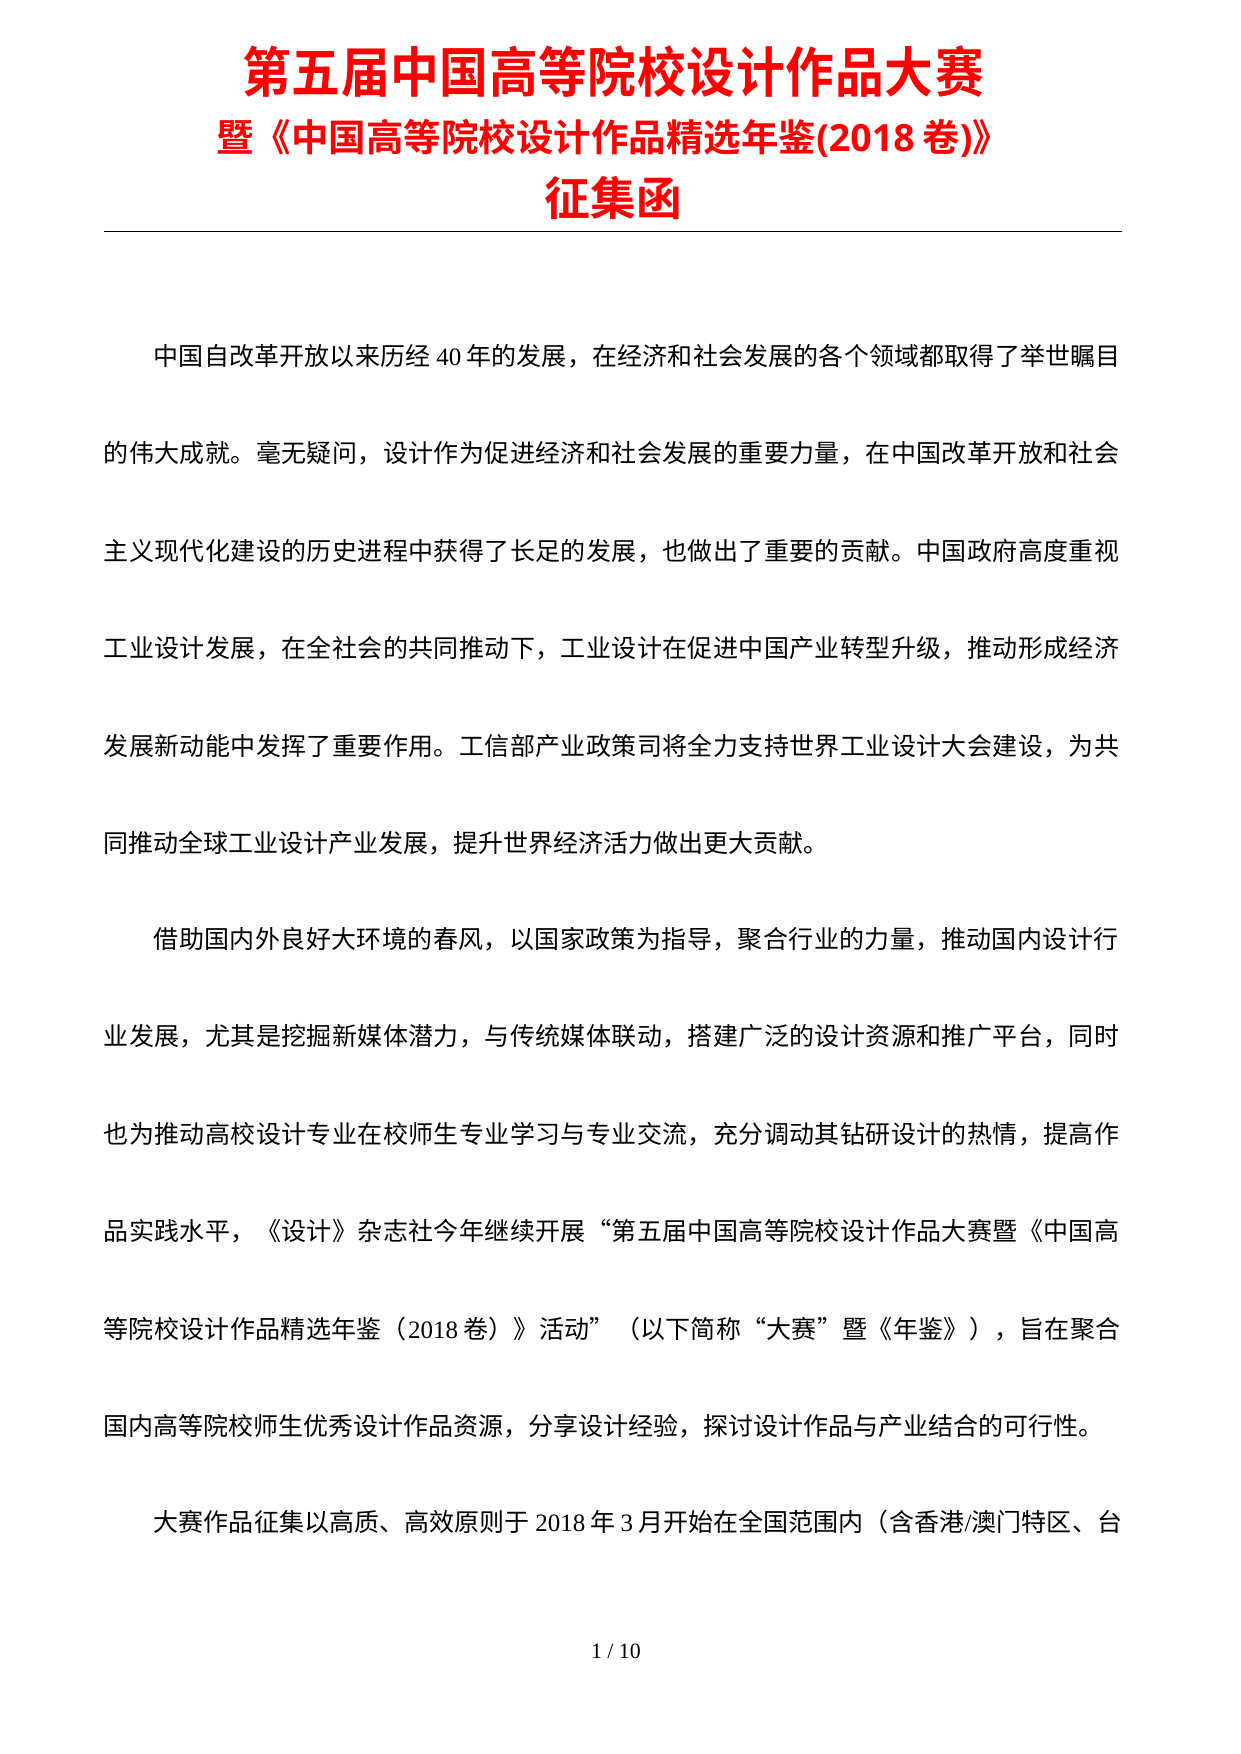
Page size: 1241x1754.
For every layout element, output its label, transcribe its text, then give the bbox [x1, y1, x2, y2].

text 中国自改革开放以来历经40年的发展，在经济和社会发展的各个领域都取得了举世瞩目的伟大成就。毫无疑问，设计作为促进经济和社会发展的重要力量，在中国改革开放和社会主义现代化建设的历史进程中获得了长足的发展，也做出了重要的贡献。中国政府高度重视工业设计发展，在全社会的共同推动下，工业设计在促进中国产业转型升级，推动形成经济发展新动能中发挥了重要作用。工信部产业政策司将全力支持世界工业设计大会建设，为共同推动全球工业设计产业发展，提升世界经济活力做出更大贡献。 [103, 322, 1122, 874]
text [103, 1488, 1122, 1553]
text 借助国内外良好大环境的春风，以国家政策为指导，聚合行业的力量，推动国内设计行业发展，尤其是挖掘新媒体潜力，与传统媒体联动，搭建广泛的设计资源和推广平台，同时也为推动高校设计专业在校师生专业学习与专业交流，充分调动其钻研设计的热情，提高作品实践水平，《设计》杂志社今年继续开展“第五届中国高等院校设计作品大赛暨《中国高等院校设计作品精选年鉴（2018卷）》活动”（以下简称“大赛”暨《年鉴》），旨在聚合国内高等院校师生优秀设计作品资源，分享设计经验，探讨设计作品与产业结合的可行性。 [103, 905, 1122, 1457]
